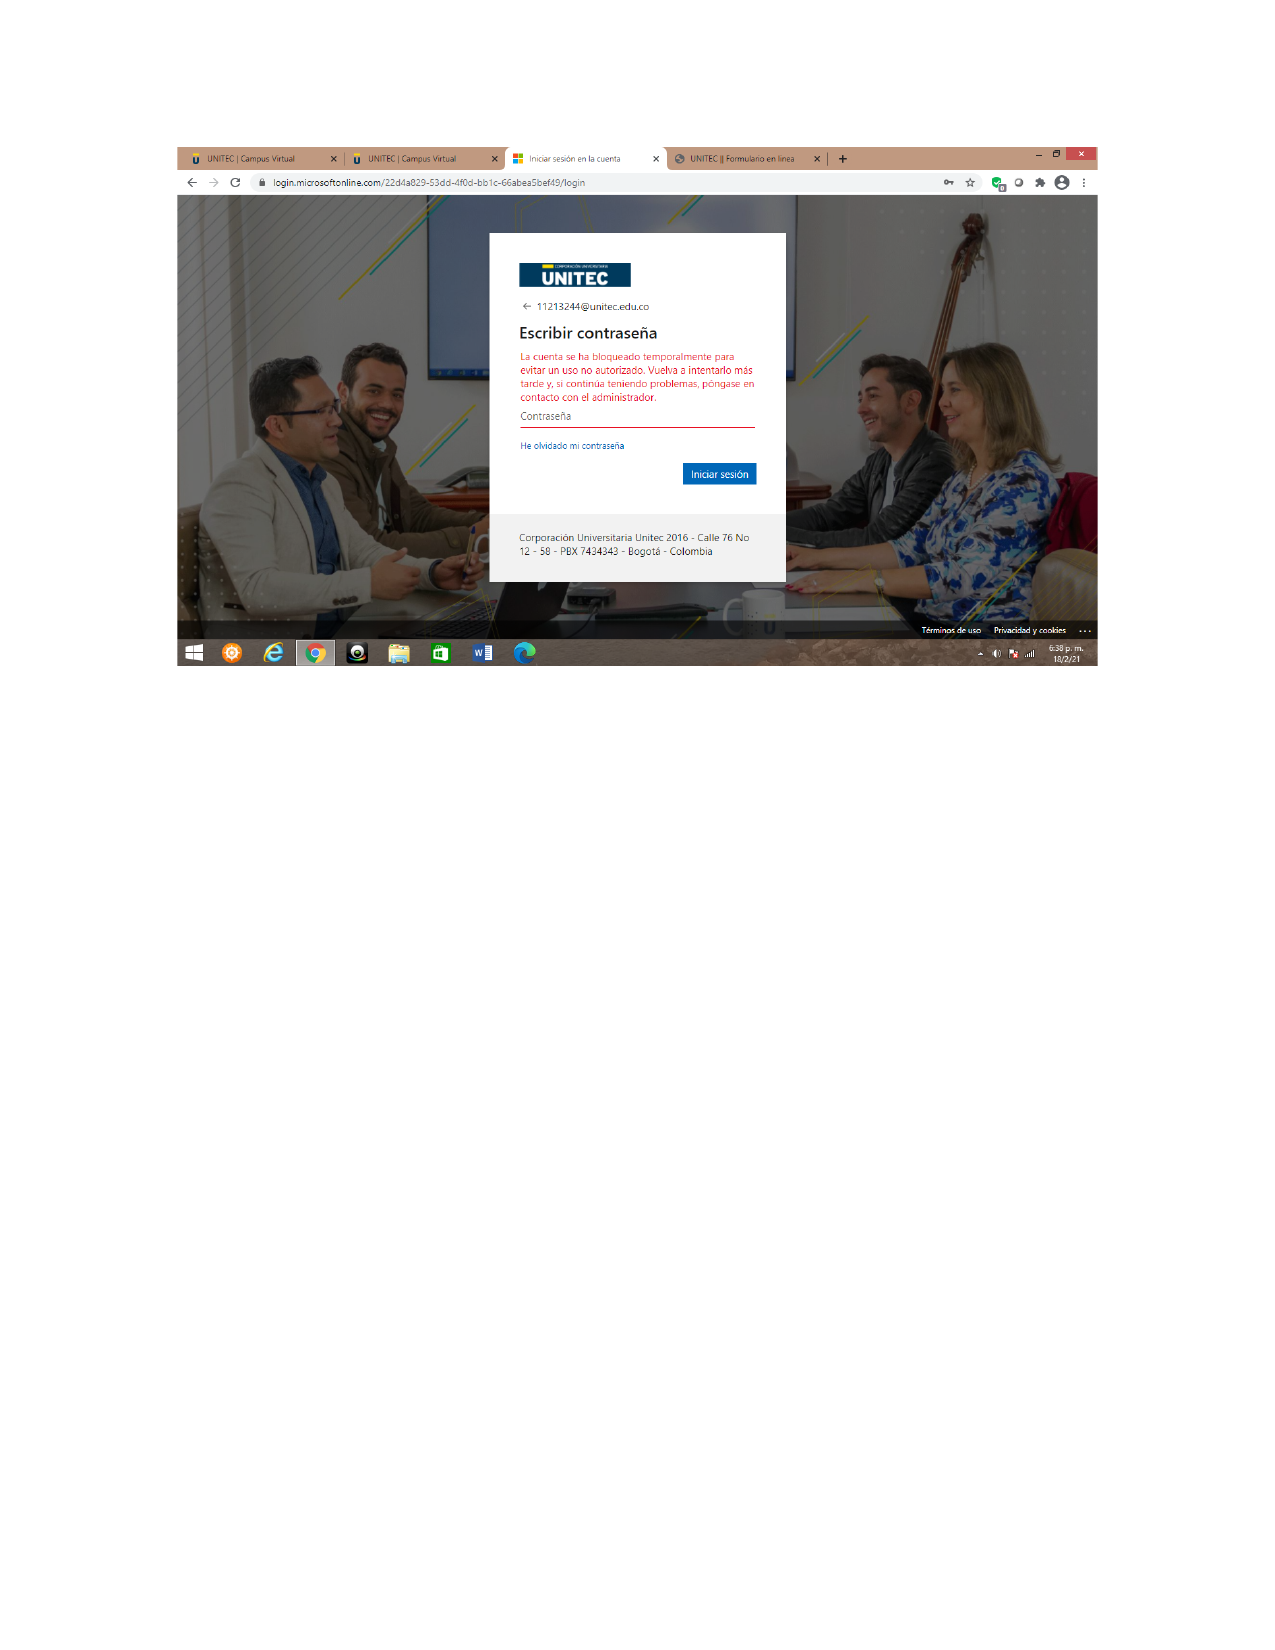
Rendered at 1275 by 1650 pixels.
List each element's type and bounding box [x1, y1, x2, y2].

picture [177, 147, 1098, 666]
